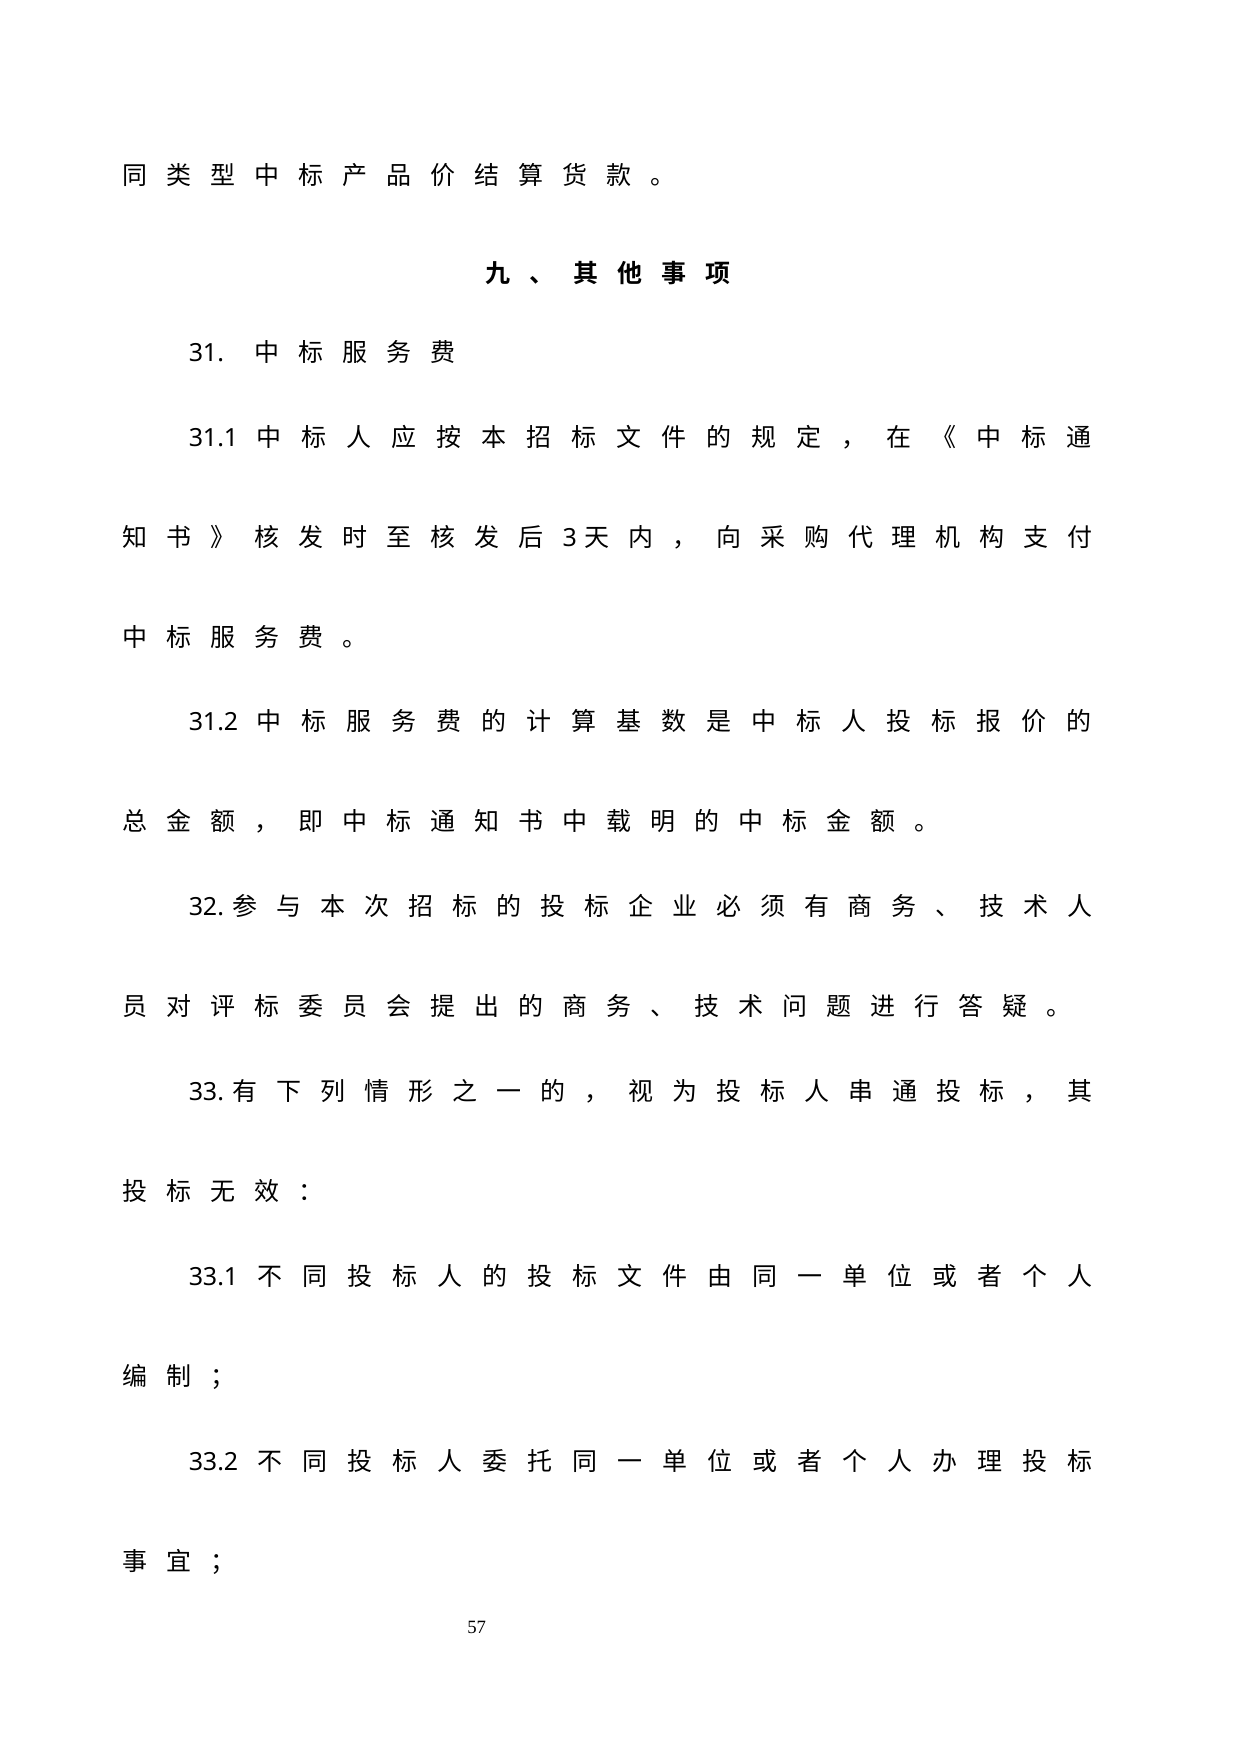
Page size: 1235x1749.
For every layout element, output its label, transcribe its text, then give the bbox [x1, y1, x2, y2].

text 32. 参与本次招标的投标企业必须有商务、技术人员对评标委员会提出的商务、技术问题进行答疑。 [123, 871, 1112, 1038]
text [123, 141, 1112, 207]
text 九、其他事项 [123, 238, 1112, 304]
text 33.1 不同投标人的投标文件由同一单位或者个人编制； [123, 1241, 1112, 1408]
text 33.2 不同投标人委托同一单位或者个人办理投标事宜； [123, 1426, 1112, 1592]
text 33. 有下列情形之一的，视为投标人串通投标，其投标无效： [123, 1056, 1112, 1223]
text 31.1 中标人应按本招标文件的规定，在《中标通知书》核发时至核发后3天内，向采购代理机构支付中标服务费。 [123, 402, 1112, 668]
text 31.2 中标服务费的计算基数是中标人投标报价的总金额，即中标通知书中载明的中标金额。 [123, 687, 1112, 853]
text 31. 中标服务费 [123, 317, 1112, 384]
